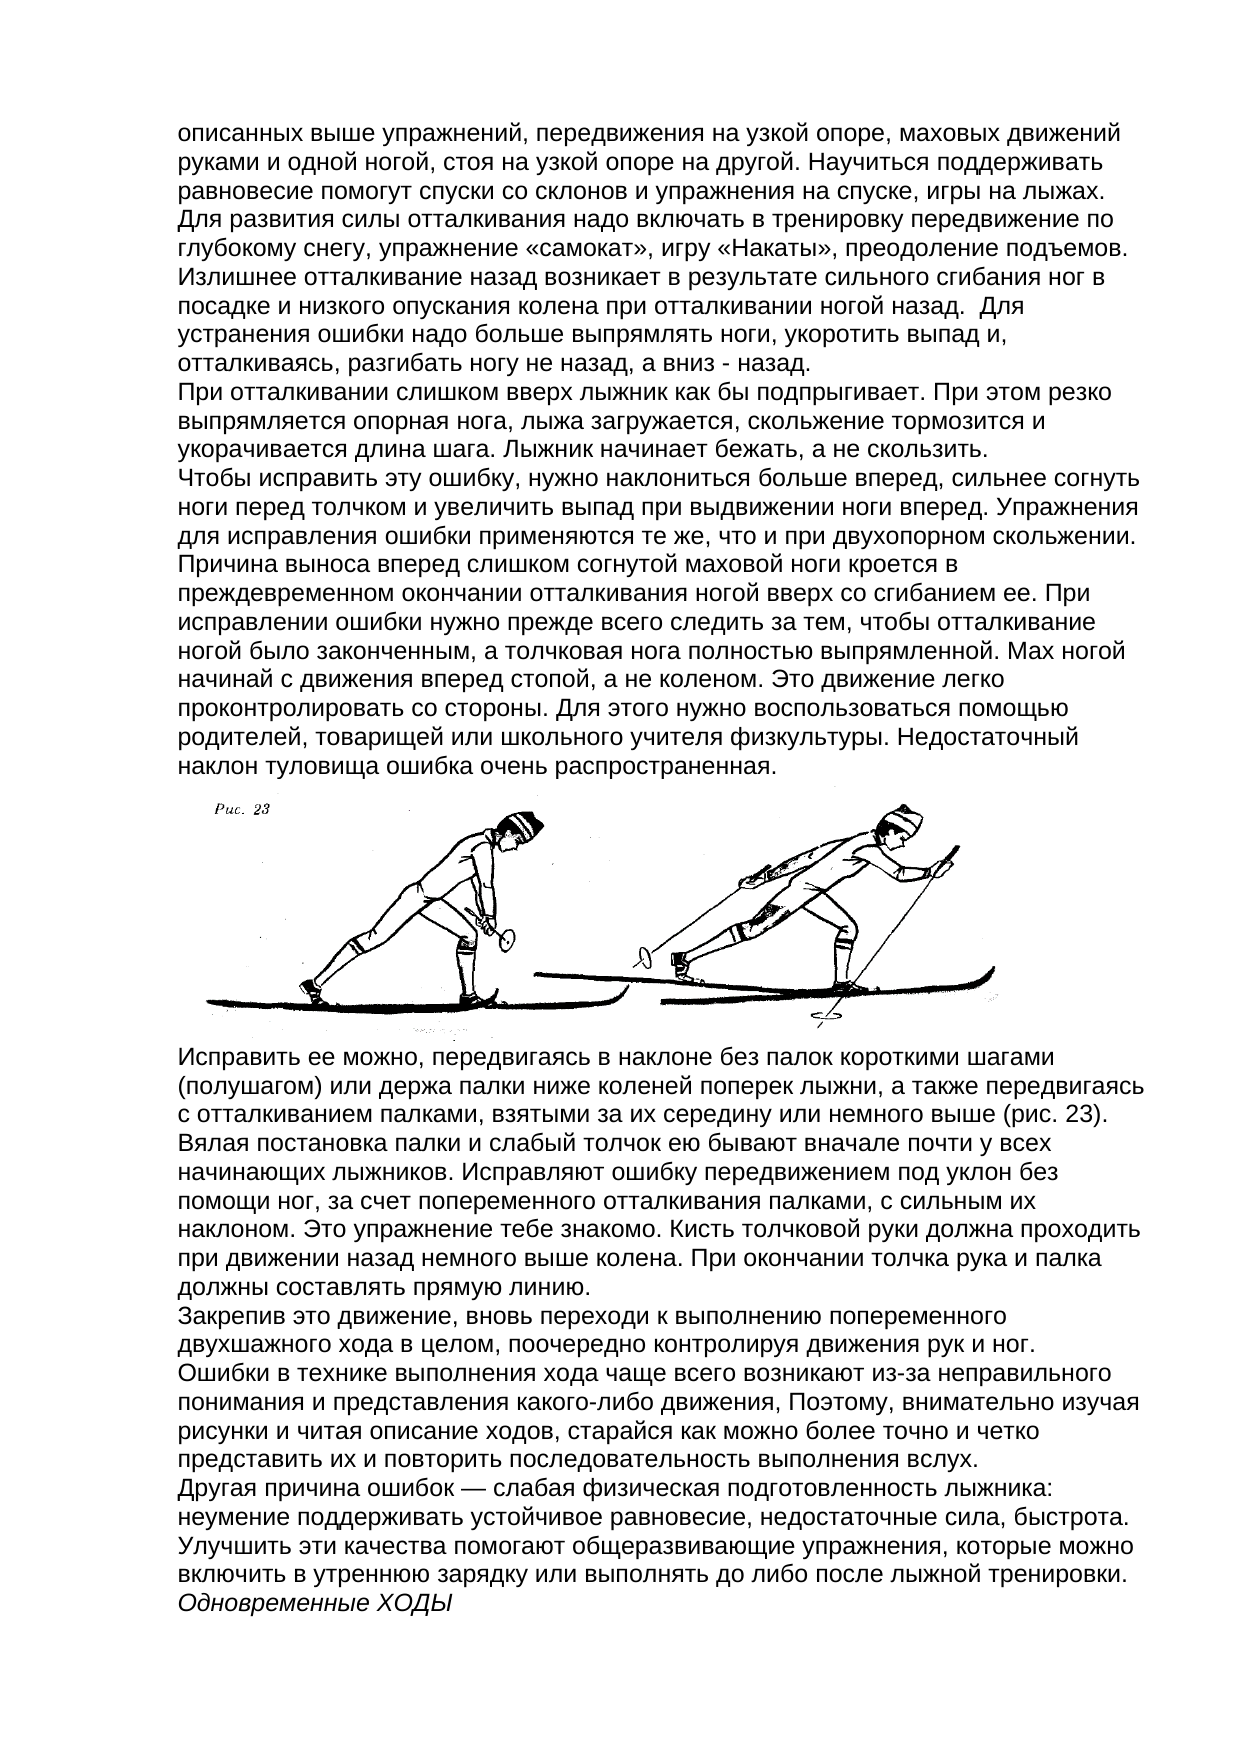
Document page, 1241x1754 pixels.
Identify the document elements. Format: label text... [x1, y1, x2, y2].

text Исправить ее можно, передвигаясь в наклоне без палок короткими шагами (полушагом) или держа палки ниже коленей поперек лыжни, а также передвигаясь с отталкиванием палками, взятыми за их середину или немного выше (рис. 23). [177, 1042, 1152, 1128]
text Причина выноса вперед слишком согнутой маховой ноги кроется в преждевременном окончании отталкивания ногой вверх со сгибанием ее. При исправлении ошибки нужно прежде всего следить за тем, чтобы отталкивание ногой было законченным, а толчковая нога полностью выпрямленной. Мах ногой начинай с движения вперед стопой, а не коленом. Это движение легко проконтролировать со стороны. Для этого нужно воспользоваться помощью родителей, товарищей или школьного учителя физкультуры. Недостаточный наклон туловища ошибка очень распространенная. [177, 549, 1152, 779]
text Ошибки в технике выполнения хода чаще всего возникают из-за неправильного понимания и представления какого-либо движения, Поэтому, внимательно изучая рисунки и читая описание ходов, старайся как можно более точно и четко представить их и повторить последовательность выполнения вслух. [177, 1358, 1152, 1473]
text Одновременные ХОДЫ [177, 1588, 1152, 1617]
text При отталкивании слишком вверх лыжник как бы подпрыгивает. При этом резко выпрямляется опорная нога, лыжа загружается, скольжение тормозится и укорачивается длина шага. Лыжник начинает бежать, а не скользить. [177, 377, 1152, 463]
text Другая причина ошибок — слабая физическая подготовленность лыжника: неумение поддерживать устойчивое равновесие, недостаточные сила, быстрота. Улучшить эти качества помогают общеразвивающие упражнения, которые можно включить в утреннюю зарядку или выполнять до либо после лыжной тренировки. [177, 1473, 1152, 1588]
text Закрепив это движение, вновь переходи к выполнению попеременного двухшажного хода в целом, поочередно контролируя движения рук и ног. [177, 1301, 1152, 1358]
picture [177, 779, 999, 1042]
text Для развития силы отталкивания надо включать в тренировку передвижение по глубокому снегу, упражнение «самокат», игру «Накаты», преодоление подъемов. [177, 204, 1152, 262]
text Вялая постановка палки и слабый толчок ею бывают вначале почти у всех начинающих лыжников. Исправляют ошибку передвижением под уклон без помощи ног, за счет попеременного отталкивания палками, с сильным их наклоном. Это упражнение тебе знакомо. Кисть толчковой руки должна проходить при движении назад немного выше колена. При окончании толчка рука и палка должны составлять прямую линию. [177, 1128, 1152, 1301]
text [177, 118, 1152, 204]
text Излишнее отталкивание назад возникает в результате сильного сгибания ног в посадке и низкого опускания колена при отталкивании ногой назад. Для устранения ошибки надо больше выпрямлять ноги, укоротить выпад и, отталкиваясь, разгибать ногу не назад, а вниз - назад. [177, 262, 1152, 377]
text Чтобы исправить эту ошибку, нужно наклониться больше вперед, сильнее согнуть ноги перед толчком и увеличить выпад при выдвижении ноги вперед. Упражнения для исправления ошибки применяются те же, что и при двухопорном скольжении. [177, 463, 1152, 549]
